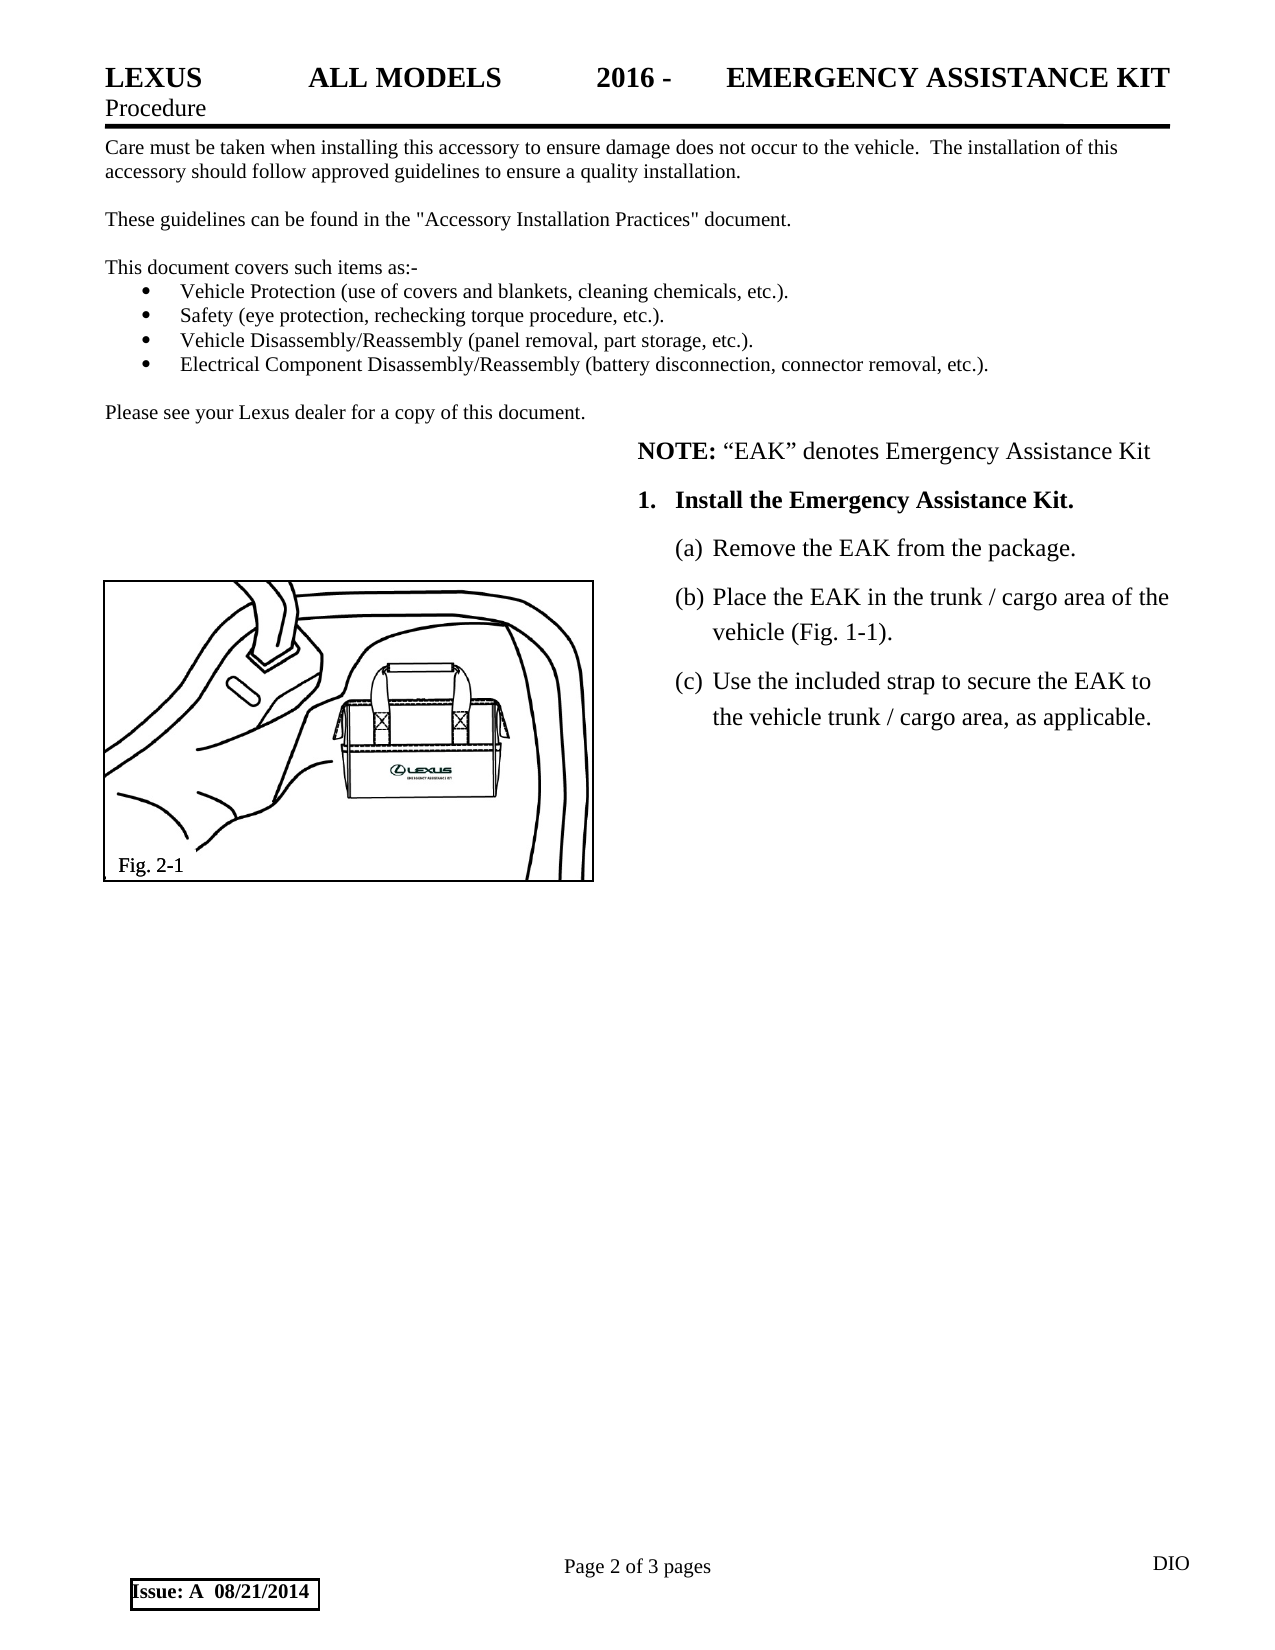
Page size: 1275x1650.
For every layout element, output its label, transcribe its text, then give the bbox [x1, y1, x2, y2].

text Care must be taken when installing this accessory to ensure damage does not occur to the vehicle. The installation of this accessory should follow approved guidelines to ensure a quality installation. [105, 135, 1170, 183]
list Electrical Component Disassembly/Reassembly (battery disconnection, connector removal, etc.). [142, 352, 1174, 376]
text Use the included strap to secure the EAK to the vehicle trunk / cargo area, as applicable. [675, 666, 1170, 731]
list Vehicle Disassembly/Reassembly (panel removal, part storage, etc.). [142, 327, 1174, 352]
text These guidelines can be found in the "Accessory Installation Practices" document. [105, 207, 1174, 231]
text Remove the EAK from the package. [675, 533, 1170, 562]
text This document covers such items as:- [105, 255, 1174, 279]
picture [105, 582, 592, 880]
text Please see your Lexus dealer for a copy of this document. [105, 400, 1174, 424]
text Install the Emergency Assistance Kit. [637, 485, 1170, 513]
list Vehicle Protection (use of covers and blankets, cleaning chemicals, etc.). [142, 279, 1174, 303]
text Place the EAK in the trunk / cargo area of the vehicle (Fig. 1-1). [675, 582, 1170, 646]
list Safety (eye protection, rechecking torque procedure, etc.). [142, 303, 1174, 327]
list NOTE: “EAK” denotes Emergency Assistance Kit [637, 436, 1174, 465]
